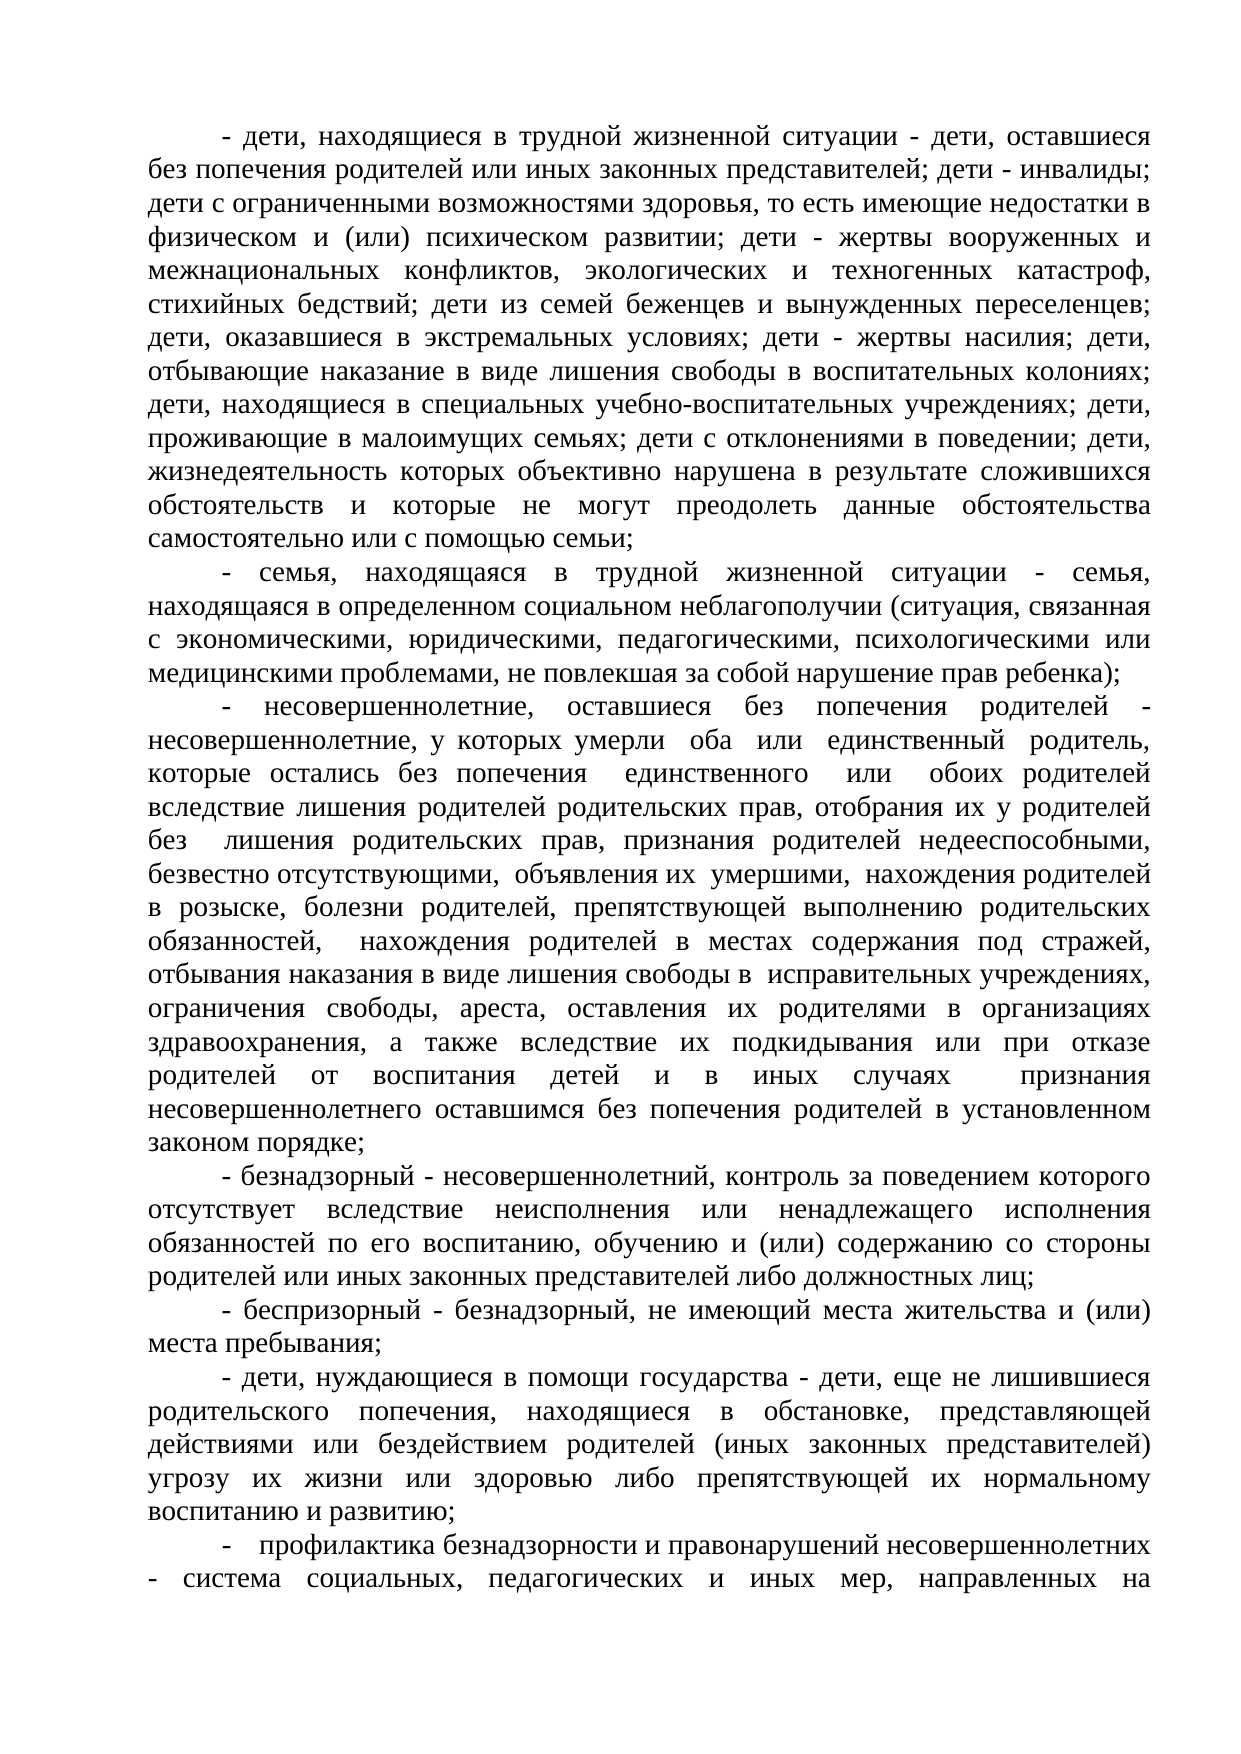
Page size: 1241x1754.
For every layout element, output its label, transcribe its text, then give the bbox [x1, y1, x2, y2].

text - несовершеннолетние, оставшиеся без попечения родителей -несовершеннолетние, у которых умерли оба или единственный родитель, которые остались без попечения единственного или обоих родителей вследствие лишения родителей родительских прав, отобрания их у родителей без лишения родительских прав, признания родителей недееспособными, безвестно отсутствующими, объявления их умершими, нахождения родителей в розыске, болезни родителей, препятствующей выполнению родительских обязанностей, нахождения родителей в местах содержания под стражей, отбывания наказания в виде лишения свободы в исправительных учреждениях, ограничения свободы, ареста, оставления их родителями в организациях здравоохранения, а также вследствие их подкидывания или при отказе родителей от воспитания детей и в иных случаях признания несовершеннолетнего оставшимся без попечения родителей в установленном законом порядке; [148, 688, 1152, 1158]
text - безнадзорный - несовершеннолетний, контроль за поведением которого отсутствует вследствие неисполнения или ненадлежащего исполнения обязанностей по его воспитанию, обучению и (или) содержанию со стороны родителей или иных законных представителей либо должностных лиц; [148, 1158, 1152, 1292]
text - дети, находящиеся в трудной жизненной ситуации - дети, оставшиеся без попечения родителей или иных законных представителей; дети - инвалиды; дети с ограниченными возможностями здоровья, то есть имеющие недостатки в физическом и (или) психическом развитии; дети - жертвы вооруженных и межнациональных конфликтов, экологических и техногенных катастроф, стихийных бедствий; дети из семей беженцев и вынужденных переселенцев; дети, оказавшиеся в экстремальных условиях; дети - жертвы насилия; дети, отбывающие наказание в виде лишения свободы в воспитательных колониях; дети, находящиеся в специальных учебно-воспитательных учреждениях; дети, проживающие в малоимущих семьях; дети с отклонениями в поведении; дети, жизнедеятельность которых объективно нарушена в результате сложившихся обстоятельств и которые не могут преодолеть данные обстоятельства самостоятельно или с помощью семьи; [148, 118, 1152, 554]
text - семья, находящаяся в трудной жизненной ситуации - семья, находящаяся в определенном социальном неблагополучии (ситуация, связанная с экономическими, юридическими, педагогическими, психологическими или медицинскими проблемами, не повлекшая за собой нарушение прав ребенка); [148, 554, 1152, 688]
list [148, 1527, 1152, 1594]
text - беспризорный - безнадзорный, не имеющий места жительства и (или) места пребывания; [148, 1292, 1152, 1359]
text - дети, нуждающиеся в помощи государства - дети, еще не лишившиеся родительского попечения, находящиеся в обстановке, представляющей действиями или бездействием родителей (иных законных представителей) угрозу их жизни или здоровью либо препятствующей их нормальному воспитанию и развитию; [148, 1359, 1152, 1527]
